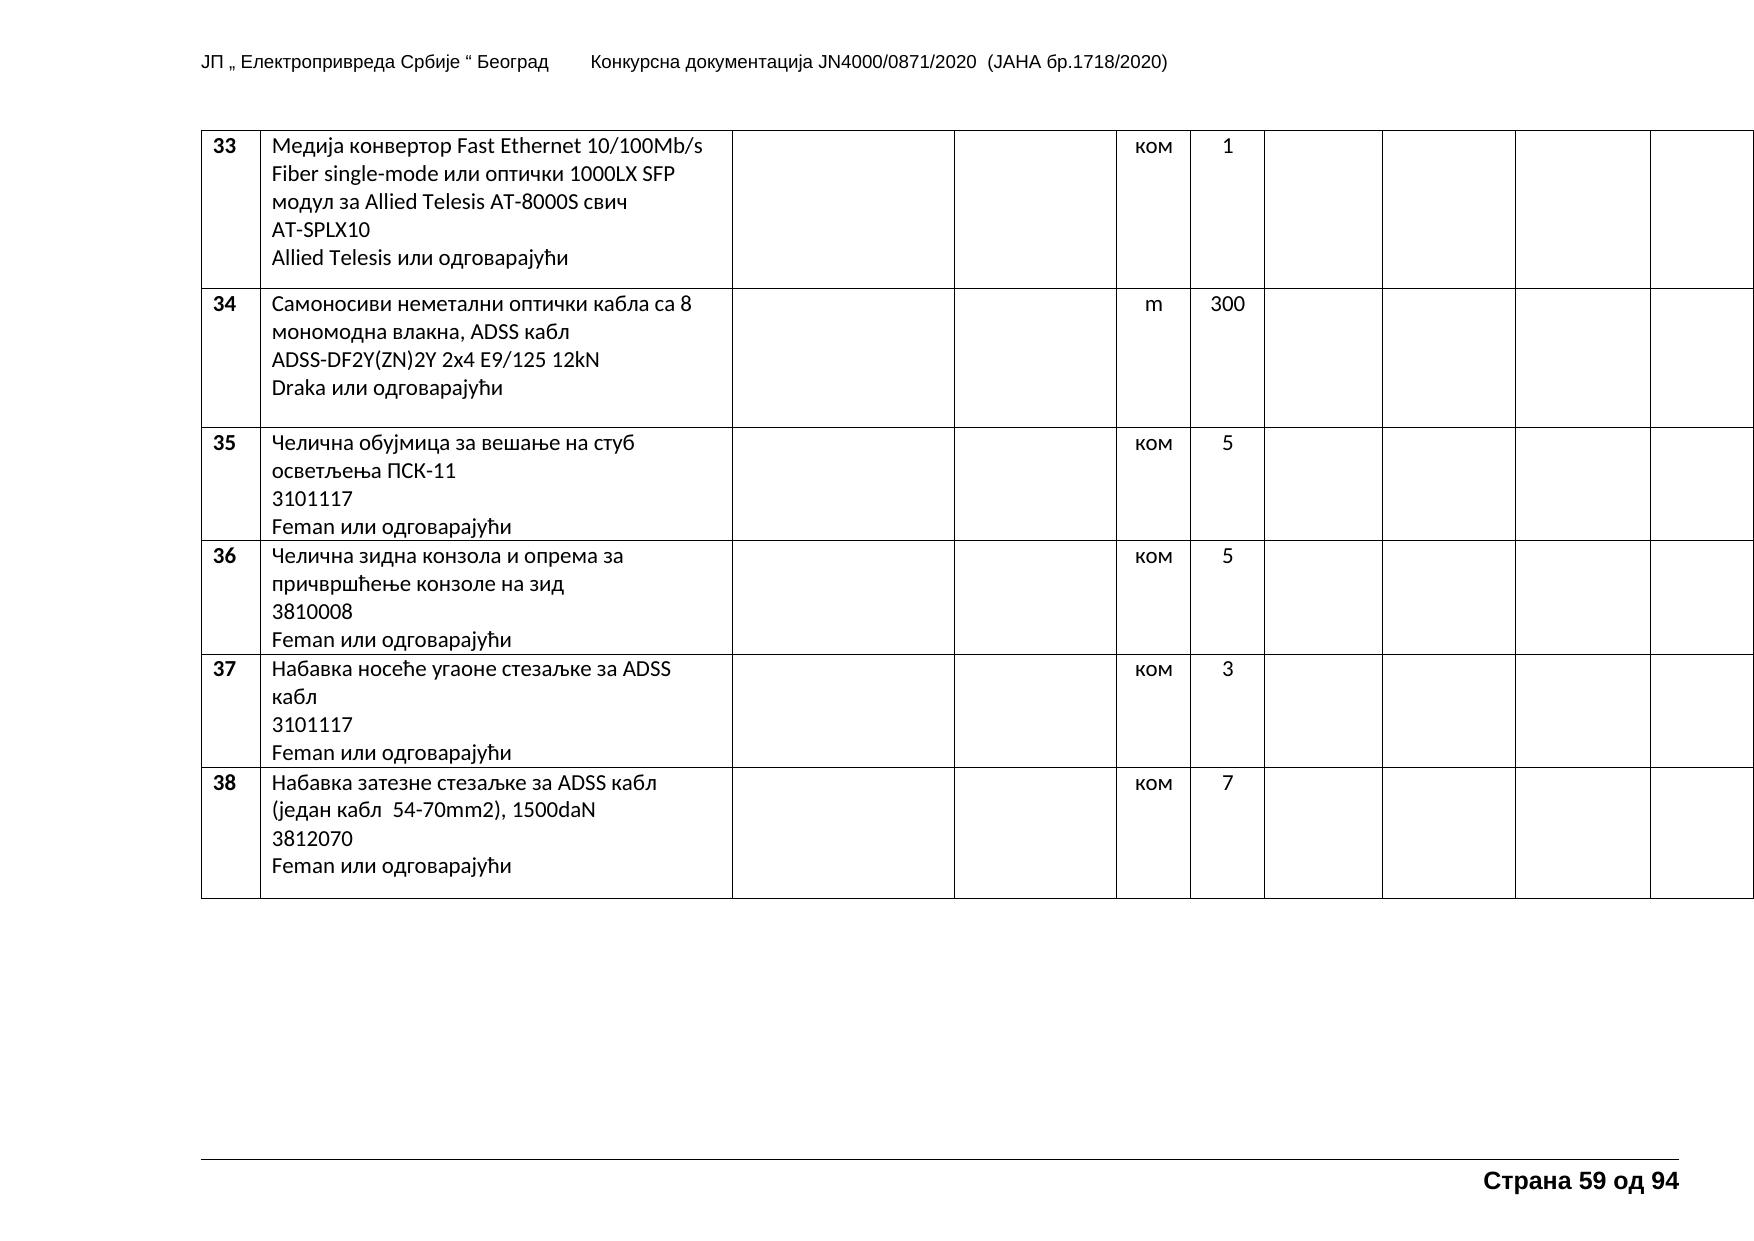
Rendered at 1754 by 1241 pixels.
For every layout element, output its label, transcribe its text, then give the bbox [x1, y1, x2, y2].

table_cell [1651, 655, 1753, 767]
table_cell ком [1117, 428, 1190, 540]
table_cell [733, 131, 954, 288]
table_cell [1651, 428, 1753, 540]
table_cell [955, 289, 1116, 427]
table_cell [955, 541, 1116, 653]
table_cell 300 [1191, 289, 1264, 427]
table_cell ком [1117, 131, 1190, 288]
table_cell 1 [1191, 131, 1264, 288]
table_cell [733, 428, 954, 540]
table_cell [1651, 541, 1753, 653]
table_cell 3 [1191, 655, 1264, 767]
table_cell 33 [202, 131, 260, 288]
table_cell 35 [202, 428, 260, 540]
table_cell [1651, 289, 1753, 427]
table_cell [1651, 131, 1753, 288]
table_cell [1516, 768, 1650, 898]
table_cell [1383, 131, 1515, 288]
table_cell Челична обујмица за вешање на стуб осветљења ПСК-11 3101117 Feman или одговарајући [261, 428, 732, 540]
table_cell [733, 655, 954, 767]
table_cell Набавка затезне стезаљке за ADSS кабл (један кабл 54-70mm2), 1500daN 3812070 Feman или одговарајући [261, 768, 732, 898]
table_cell 5 [1191, 541, 1264, 653]
table_cell ком [1117, 655, 1190, 767]
table_cell [733, 289, 954, 427]
table_cell Челична зидна конзола и опрема за причвршћење конзоле на зид 3810008 Feman или одговарајући [261, 541, 732, 653]
table_cell [955, 655, 1116, 767]
table_cell [1516, 131, 1650, 288]
table_cell [1651, 768, 1753, 898]
table_cell [1383, 428, 1515, 540]
table_cell [1265, 541, 1382, 653]
table_cell 34 [202, 289, 260, 427]
table_cell [1265, 655, 1382, 767]
table_cell [955, 131, 1116, 288]
table_cell [1265, 131, 1382, 288]
table_cell ком [1117, 541, 1190, 653]
table_cell 38 [202, 768, 260, 898]
table_cell [1383, 655, 1515, 767]
table_cell 7 [1191, 768, 1264, 898]
table_cell [1265, 428, 1382, 540]
table_cell 5 [1191, 428, 1264, 540]
table_cell [955, 768, 1116, 898]
table_cell [955, 428, 1116, 540]
table_cell 37 [202, 655, 260, 767]
table_cell [1383, 541, 1515, 653]
table_cell Набавка носеће угаоне стезаљке за ADSS кабл 3101117 Feman или одговарајући [261, 655, 732, 767]
table_cell [1516, 289, 1650, 427]
table_cell [1516, 428, 1650, 540]
table_cell Самоносиви неметални оптички кабла са 8 мономодна влакна, ADSS кабл ADSS-DF2Y(ZN)2Y 2x4 E9/125 12kN Draka или одговарајући [261, 289, 732, 427]
table_cell Медија конвертор Fast Ethernet 10/100Mb/s Fiber single-mode или оптички 1000LX SFP модул за Allied Telesis AT-8000S свич AT-SPLX10 Allied Telesis или одговарајући [261, 131, 732, 288]
table_cell [1383, 768, 1515, 898]
table_cell [1265, 768, 1382, 898]
table_cell m [1117, 289, 1190, 427]
table_cell [1265, 289, 1382, 427]
table_cell 36 [202, 541, 260, 653]
table_cell ком [1117, 768, 1190, 898]
table_cell [1383, 289, 1515, 427]
table_cell [733, 541, 954, 653]
table_cell [733, 768, 954, 898]
table_cell [1516, 655, 1650, 767]
table_cell [1516, 541, 1650, 653]
